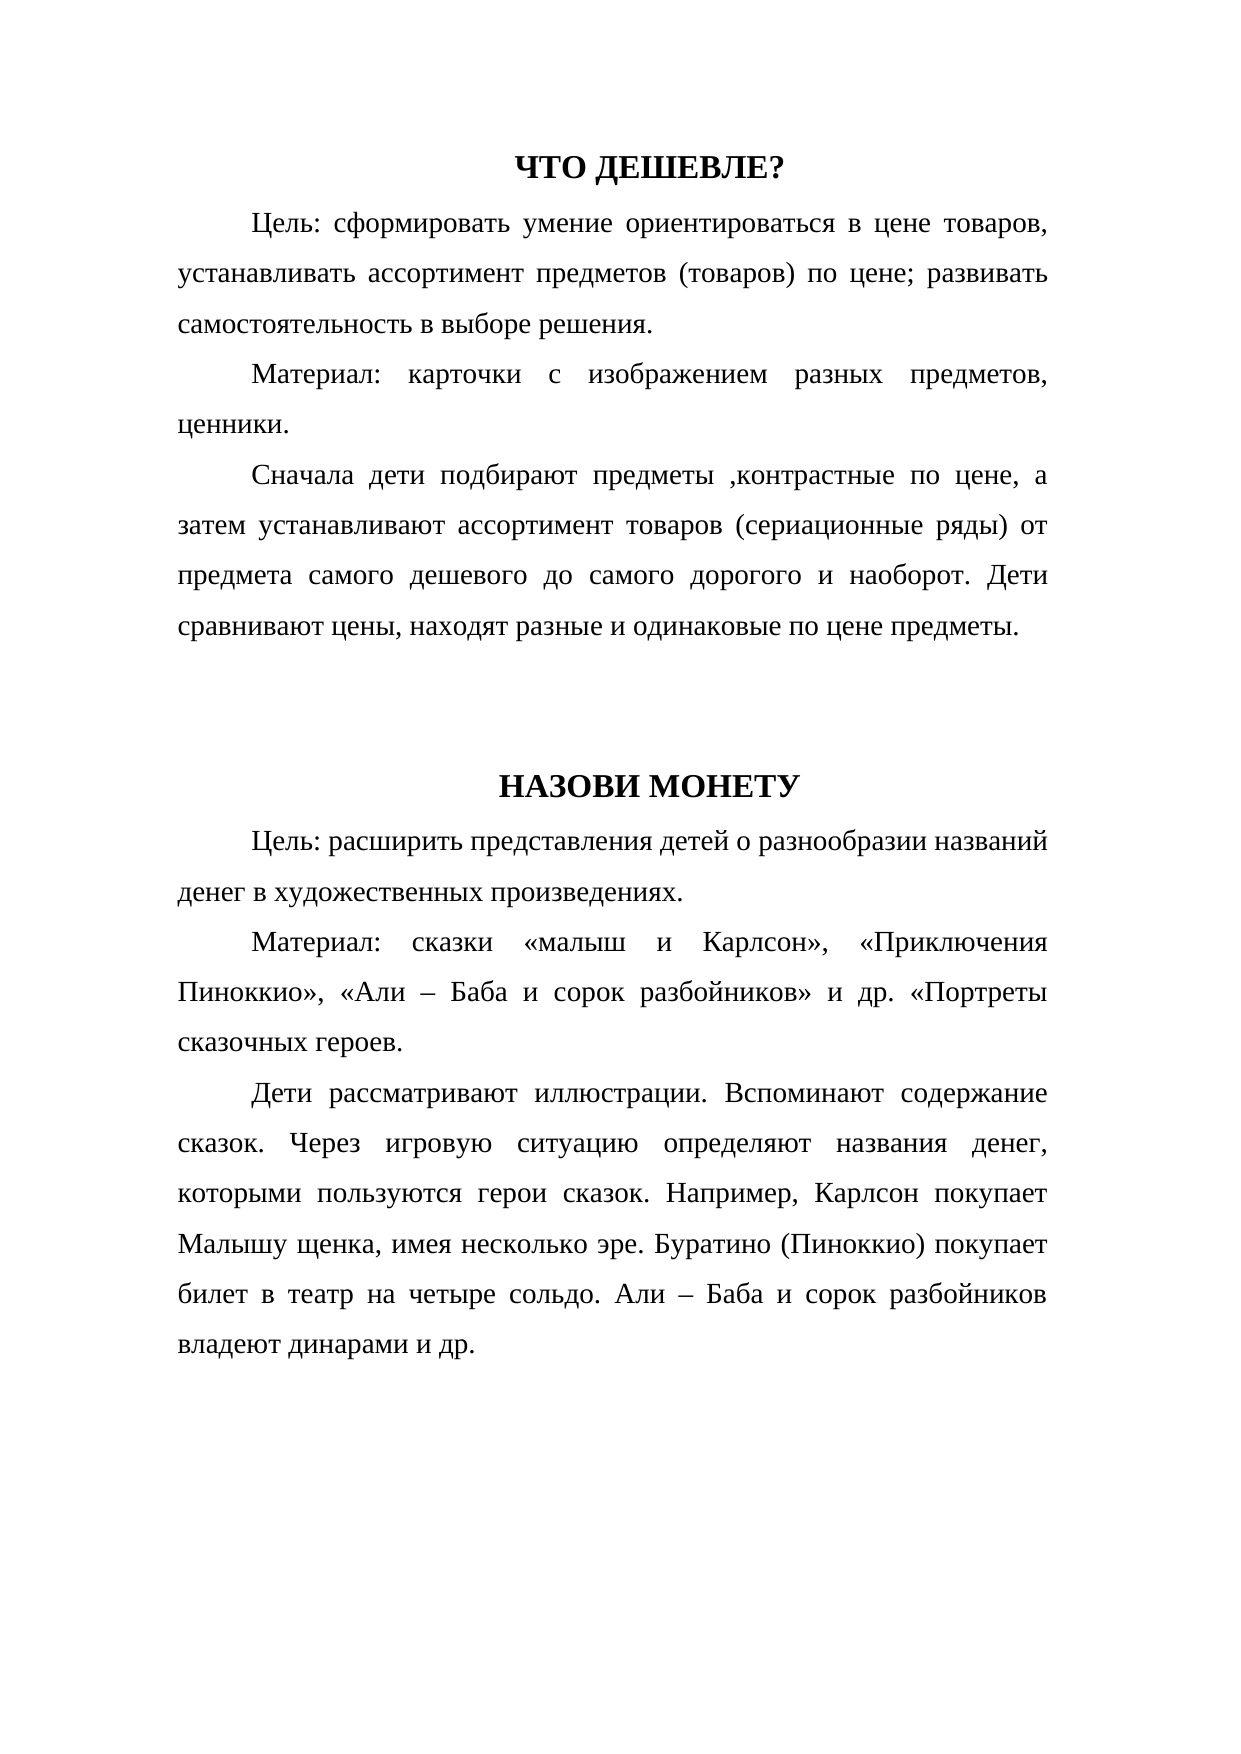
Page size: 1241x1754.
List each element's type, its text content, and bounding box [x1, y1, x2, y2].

text Сначала дети подбирают предметы ,контрастные по цене, а затем устанавливают ассортимент товаров (сериационные ряды) от предмета самого дешевого до самого дорогого и наоборот. Дети сравнивают цены, находят разные и одинаковые по цене предметы. [177, 457, 1048, 641]
text Цель: сформировать умение ориентироваться в цене товаров, устанавливать ассортимент предметов (товаров) по цене; развивать самостоятельность в выборе решения. [177, 205, 1048, 339]
text Дети рассматривают иллюстрации. Вспоминают содержание сказок. Через игровую ситуацию определяют названия денег, которыми пользуются герои сказок. Например, Карлсон покупает Малышу щенка, имея несколько эре. Буратино (Пиноккио) покупает билет в театр на четыре сольдо. Али – Баба и сорок разбойников владеют динарами и др. [177, 1075, 1048, 1360]
text ЧТО ДЕШЕВЛЕ? [177, 148, 1048, 186]
text Материал: сказки «малыш и Карлсон», «Приключения Пиноккио», «Али – Баба и сорок разбойников» и др. «Портреты сказочных героев. [177, 924, 1048, 1058]
text НАЗОВИ МОНЕТУ [177, 766, 1048, 804]
text Цель: расширить представления детей о разнообразии названий денег в художественных произведениях. [177, 823, 1048, 907]
text Материал: карточки с изображением разных предметов, ценники. [177, 356, 1048, 440]
